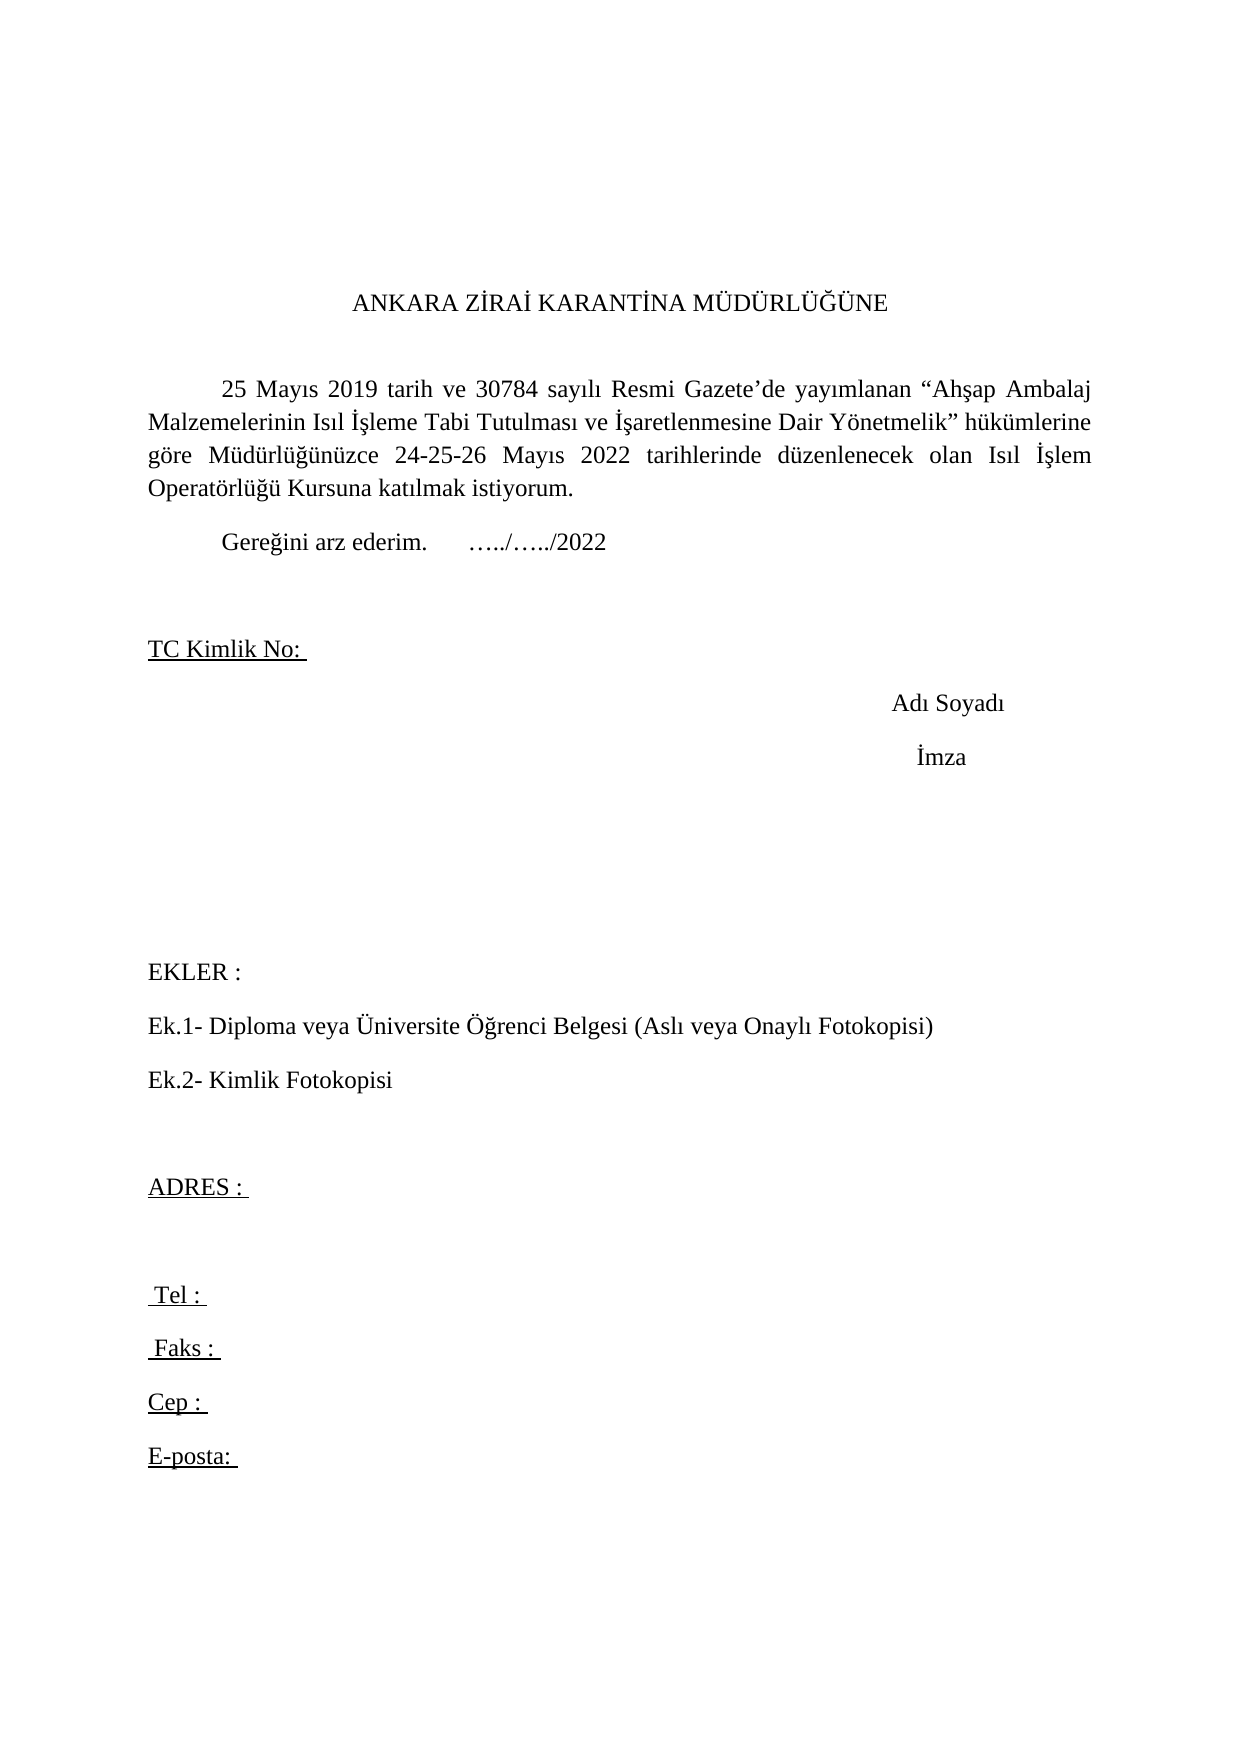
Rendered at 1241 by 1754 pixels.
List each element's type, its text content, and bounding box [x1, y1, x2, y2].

text Adı Soyadı [885, 688, 1093, 717]
text ADRES : [148, 1172, 1093, 1201]
text Ek.2- Kimlik Fotokopisi [148, 1065, 1093, 1094]
text Gereğini arz ederim. …../…../2022 [148, 527, 1093, 555]
text TC Kimlik No: [148, 634, 1093, 663]
text İmza [885, 742, 1093, 771]
text 25 Mayıs 2019 tarih ve 30784 sayılı Resmi Gazete’de yayımlanan “Ahşap Ambalaj Malzemelerinin Isıl İşleme Tabi Tutulması ve İşaretlenmesine Dair Yönetmelik” hükümlerine göre Müdürlüğünüzce 24-25-26 Mayıs 2022 tarihlerinde düzenlenecek olan Isıl İşlem Operatörlüğü Kursuna katılmak istiyorum. [148, 374, 1093, 501]
text E-posta: [148, 1441, 1093, 1470]
text Cep : [148, 1387, 1093, 1416]
text Tel : [148, 1280, 1093, 1308]
text Faks : [148, 1333, 1093, 1362]
text Ek.1- Diploma veya Üniversite Öğrenci Belgesi (Aslı veya Onaylı Fotokopisi) [148, 1011, 1093, 1040]
text ANKARA ZİRAİ KARANTİNA MÜDÜRLÜĞÜNE [148, 288, 1093, 316]
text EKLER : [148, 957, 1093, 986]
